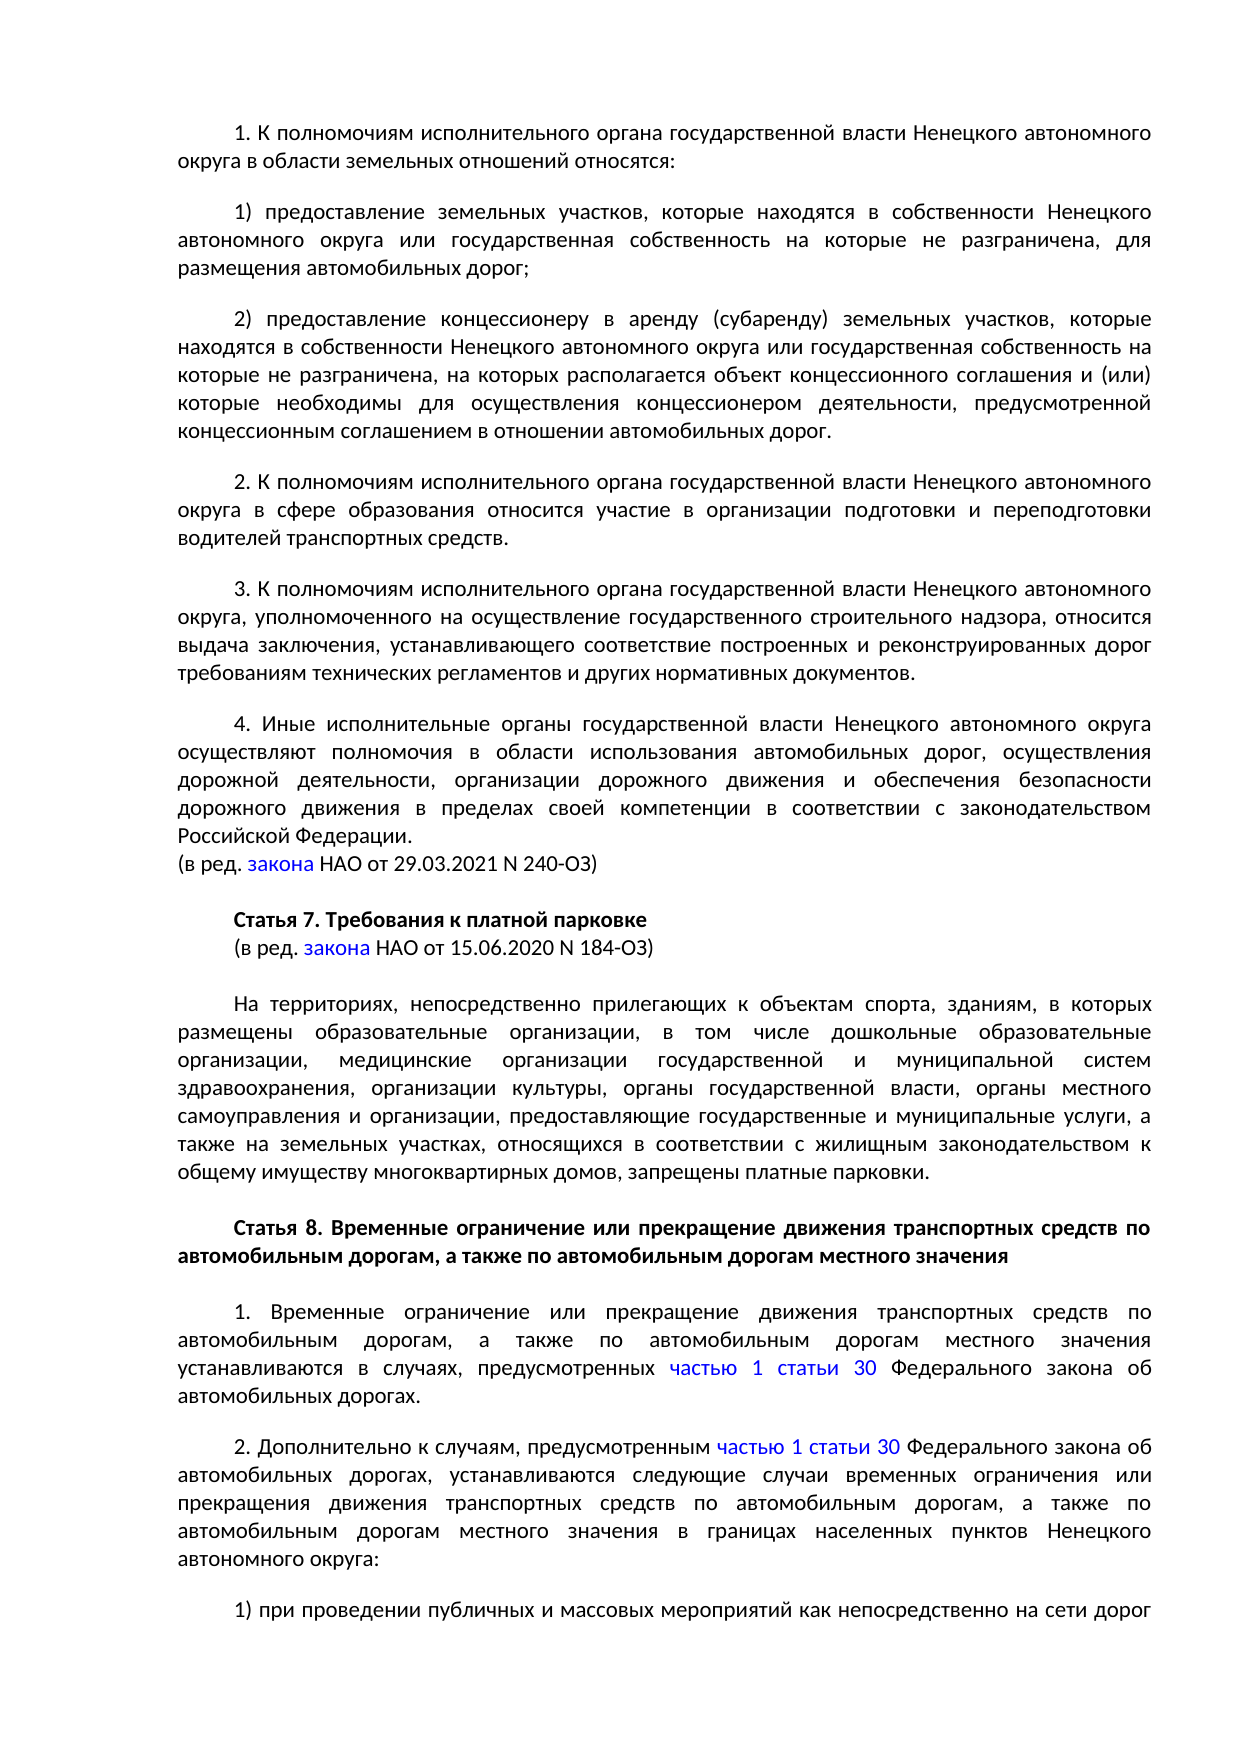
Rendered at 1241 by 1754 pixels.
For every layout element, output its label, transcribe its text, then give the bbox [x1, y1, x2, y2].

text 4. Иные исполнительные органы государственной власти Ненецкого автономного округа осуществляют полномочия в области использования автомобильных дорог, осуществления дорожной деятельности, организации дорожного движения и обеспечения безопасности дорожного движения в пределах своей компетенции в соответствии с законодательством Российской Федерации. [177, 709, 1152, 849]
text 2. К полномочиям исполнительного органа государственной власти Ненецкого автономного округа в сфере образования относится участие в организации подготовки и переподготовки водителей транспортных средств. [177, 467, 1152, 551]
text 1. Временные ограничение или прекращение движения транспортных средств по автомобильным дорогам, а также по автомобильным дорогам местного значения устанавливаются в случаях, предусмотренных частью 1 статьи 30 Федерального закона об автомобильных дорогах. [177, 1297, 1152, 1409]
text (в ред. закона НАО от 29.03.2021 N 240-ОЗ) [177, 849, 1152, 877]
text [177, 1596, 1152, 1623]
text 1. К полномочиям исполнительного органа государственной власти Ненецкого автономного округа в области земельных отношений относятся: [177, 118, 1152, 174]
text На территориях, непосредственно прилегающих к объектам спорта, зданиям, в которых размещены образовательные организации, в том числе дошкольные образовательные организации, медицинские организации государственной и муниципальной систем здравоохранения, организации культуры, органы государственной власти, органы местного самоуправления и организации, предоставляющие государственные и муниципальные услуги, а также на земельных участках, относящихся в соответствии с жилищным законодательством к общему имуществу многоквартирных домов, запрещены платные парковки. [177, 989, 1152, 1185]
title Статья 7. Требования к платной парковке [177, 905, 1152, 933]
title Статья 8. Временные ограничение или прекращение движения транспортных средств по автомобильным дорогам, а также по автомобильным дорогам местного значения [177, 1213, 1152, 1269]
text 1) предоставление земельных участков, которые находятся в собственности Ненецкого автономного округа или государственная собственность на которые не разграничена, для размещения автомобильных дорог; [177, 197, 1152, 281]
text 2. Дополнительно к случаям, предусмотренным частью 1 статьи 30 Федерального закона об автомобильных дорогах, устанавливаются следующие случаи временных ограничения или прекращения движения транспортных средств по автомобильным дорогам, а также по автомобильным дорогам местного значения в границах населенных пунктов Ненецкого автономного округа: [177, 1432, 1152, 1573]
text (в ред. закона НАО от 15.06.2020 N 184-ОЗ) [177, 933, 1152, 961]
text 3. К полномочиям исполнительного органа государственной власти Ненецкого автономного округа, уполномоченного на осуществление государственного строительного надзора, относится выдача заключения, устанавливающего соответствие построенных и реконструированных дорог требованиям технических регламентов и других нормативных документов. [177, 574, 1152, 686]
text 2) предоставление концессионеру в аренду (субаренду) земельных участков, которые находятся в собственности Ненецкого автономного округа или государственная собственность на которые не разграничена, на которых располагается объект концессионного соглашения и (или) которые необходимы для осуществления концессионером деятельности, предусмотренной концессионным соглашением в отношении автомобильных дорог. [177, 304, 1152, 444]
